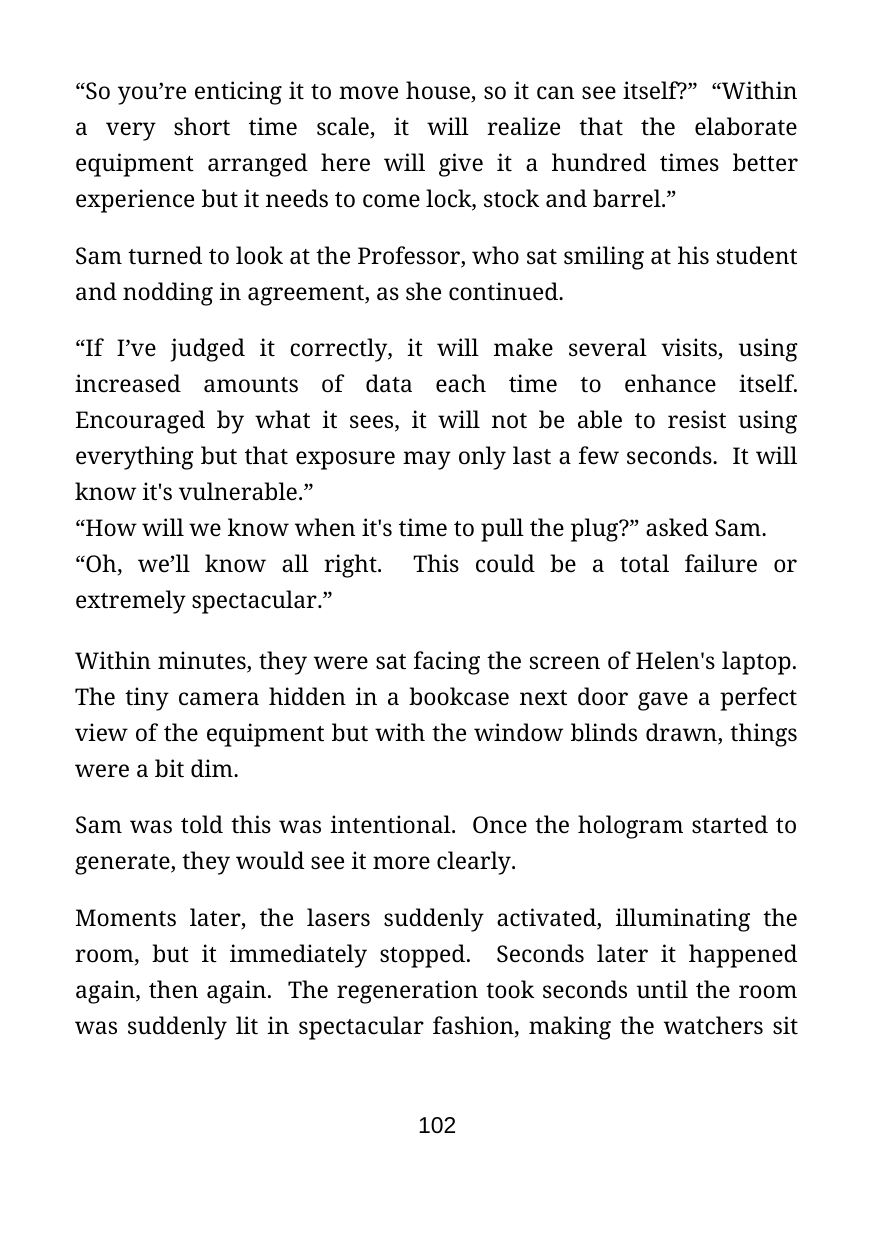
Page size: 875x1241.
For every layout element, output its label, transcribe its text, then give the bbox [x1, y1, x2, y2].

text “How will we know when it's time to pull the plug?” asked Sam. [75, 512, 799, 543]
text Sam turned to look at the Professor, who sat smiling at his student and nodding in agreement, as she continued. [75, 239, 799, 307]
text “So you’re enticing it to move house, so it can see itself?” “Within a very short time scale, it will realize that the elaborate equipment arranged here will give it a hundred times better experience but it needs to come lock, stock and barrel.” [75, 75, 799, 214]
text “Oh, we’ll know all right. This could be a total failure or extremely spectacular.” [75, 548, 799, 615]
text “If I’ve judged it correctly, it will make several visits, using increased amounts of data each time to enhance itself. Encouraged by what it sees, it will not be able to resist using everything but that exposure may only last a few seconds. It will know it's vulnerable.” [75, 332, 799, 507]
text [75, 902, 799, 1041]
text Sam was told this was intentional. Once the hologram started to generate, they would see it more clearly. [75, 809, 799, 877]
text Within minutes, they were sat facing the screen of Helen's laptop. The tiny camera hidden in a bookcase next door gave a perfect view of the equipment but with the window blinds drawn, things were a bit dim. [75, 645, 799, 784]
